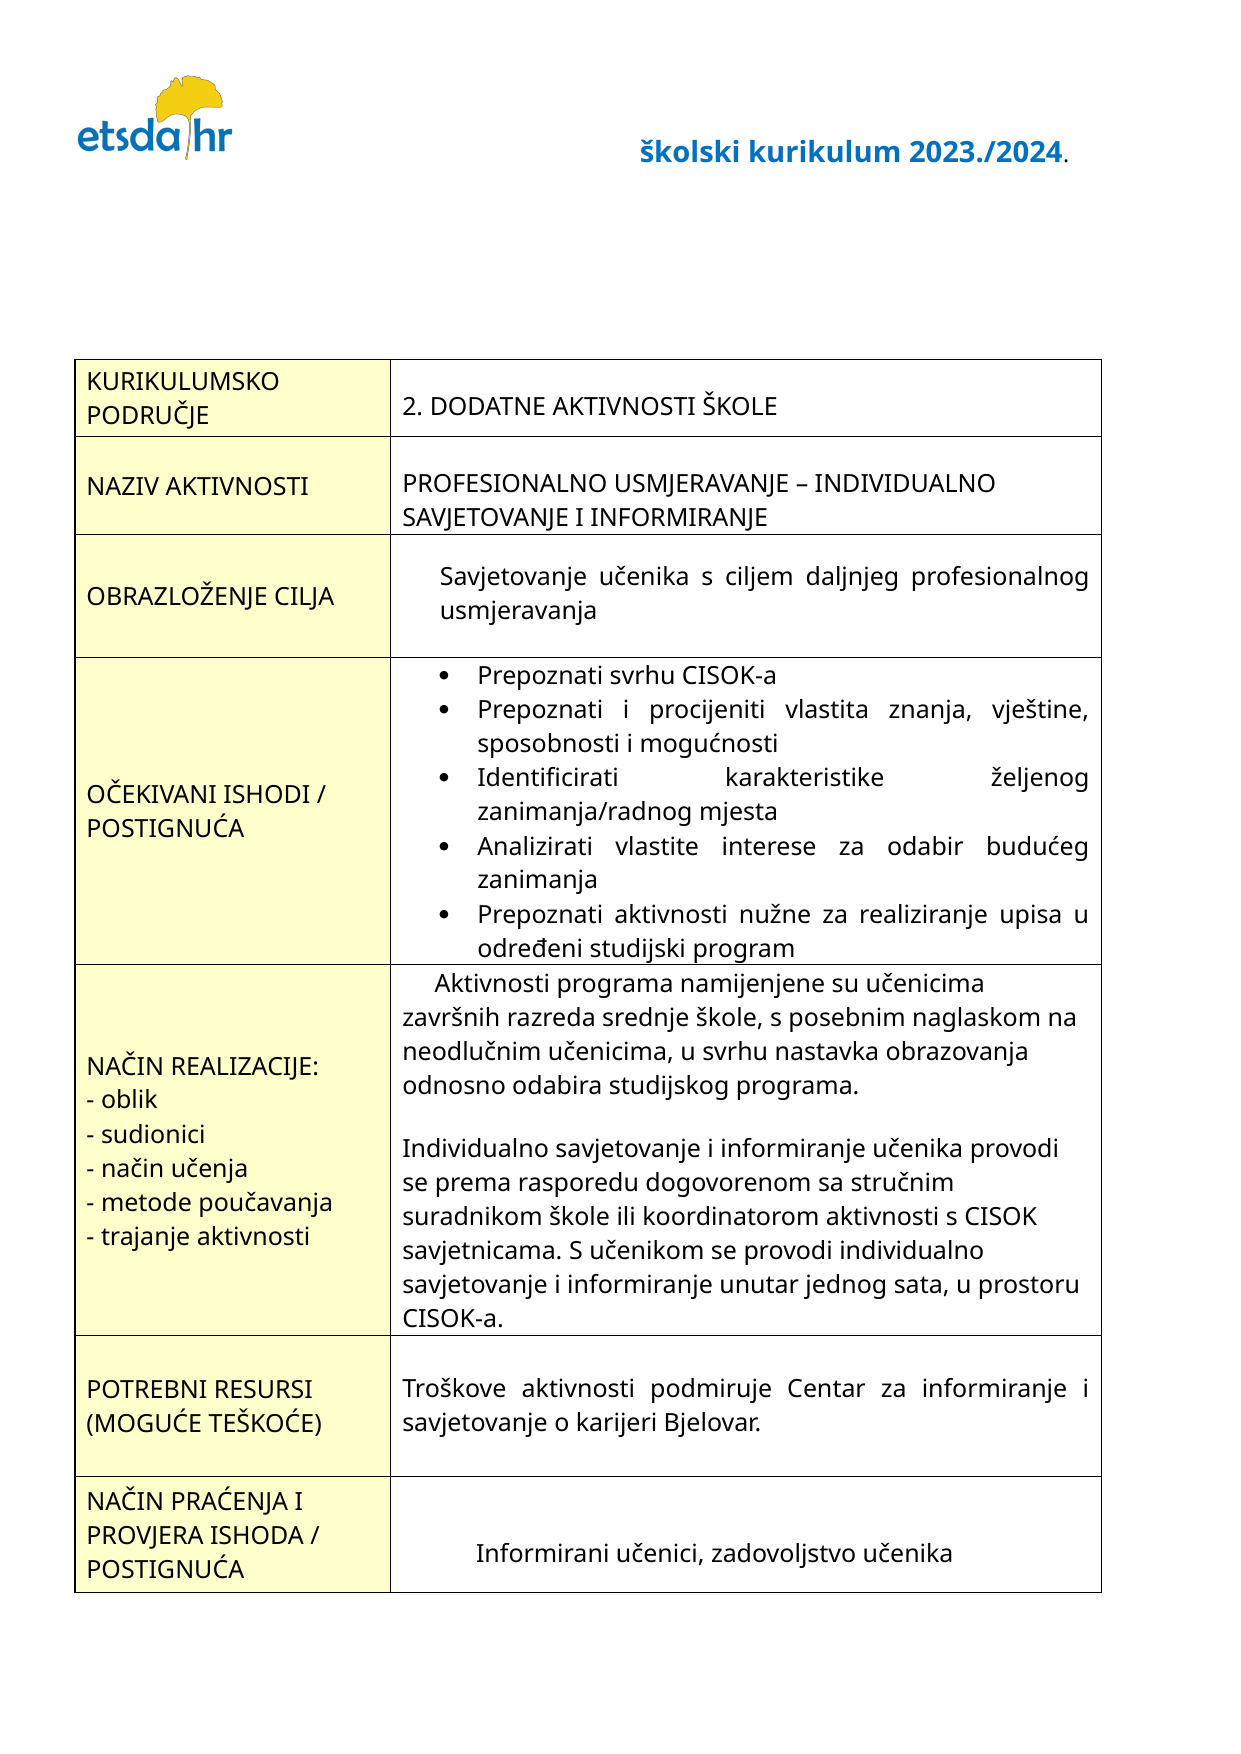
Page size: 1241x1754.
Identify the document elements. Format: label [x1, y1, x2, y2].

picture [75, 73, 236, 163]
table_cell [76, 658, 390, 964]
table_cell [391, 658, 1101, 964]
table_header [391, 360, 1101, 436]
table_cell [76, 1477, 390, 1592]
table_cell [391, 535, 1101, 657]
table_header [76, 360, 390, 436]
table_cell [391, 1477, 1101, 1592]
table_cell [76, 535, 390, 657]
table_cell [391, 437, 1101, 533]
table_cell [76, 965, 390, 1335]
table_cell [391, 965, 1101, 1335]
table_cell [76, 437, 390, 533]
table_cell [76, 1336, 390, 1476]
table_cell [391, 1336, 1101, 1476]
